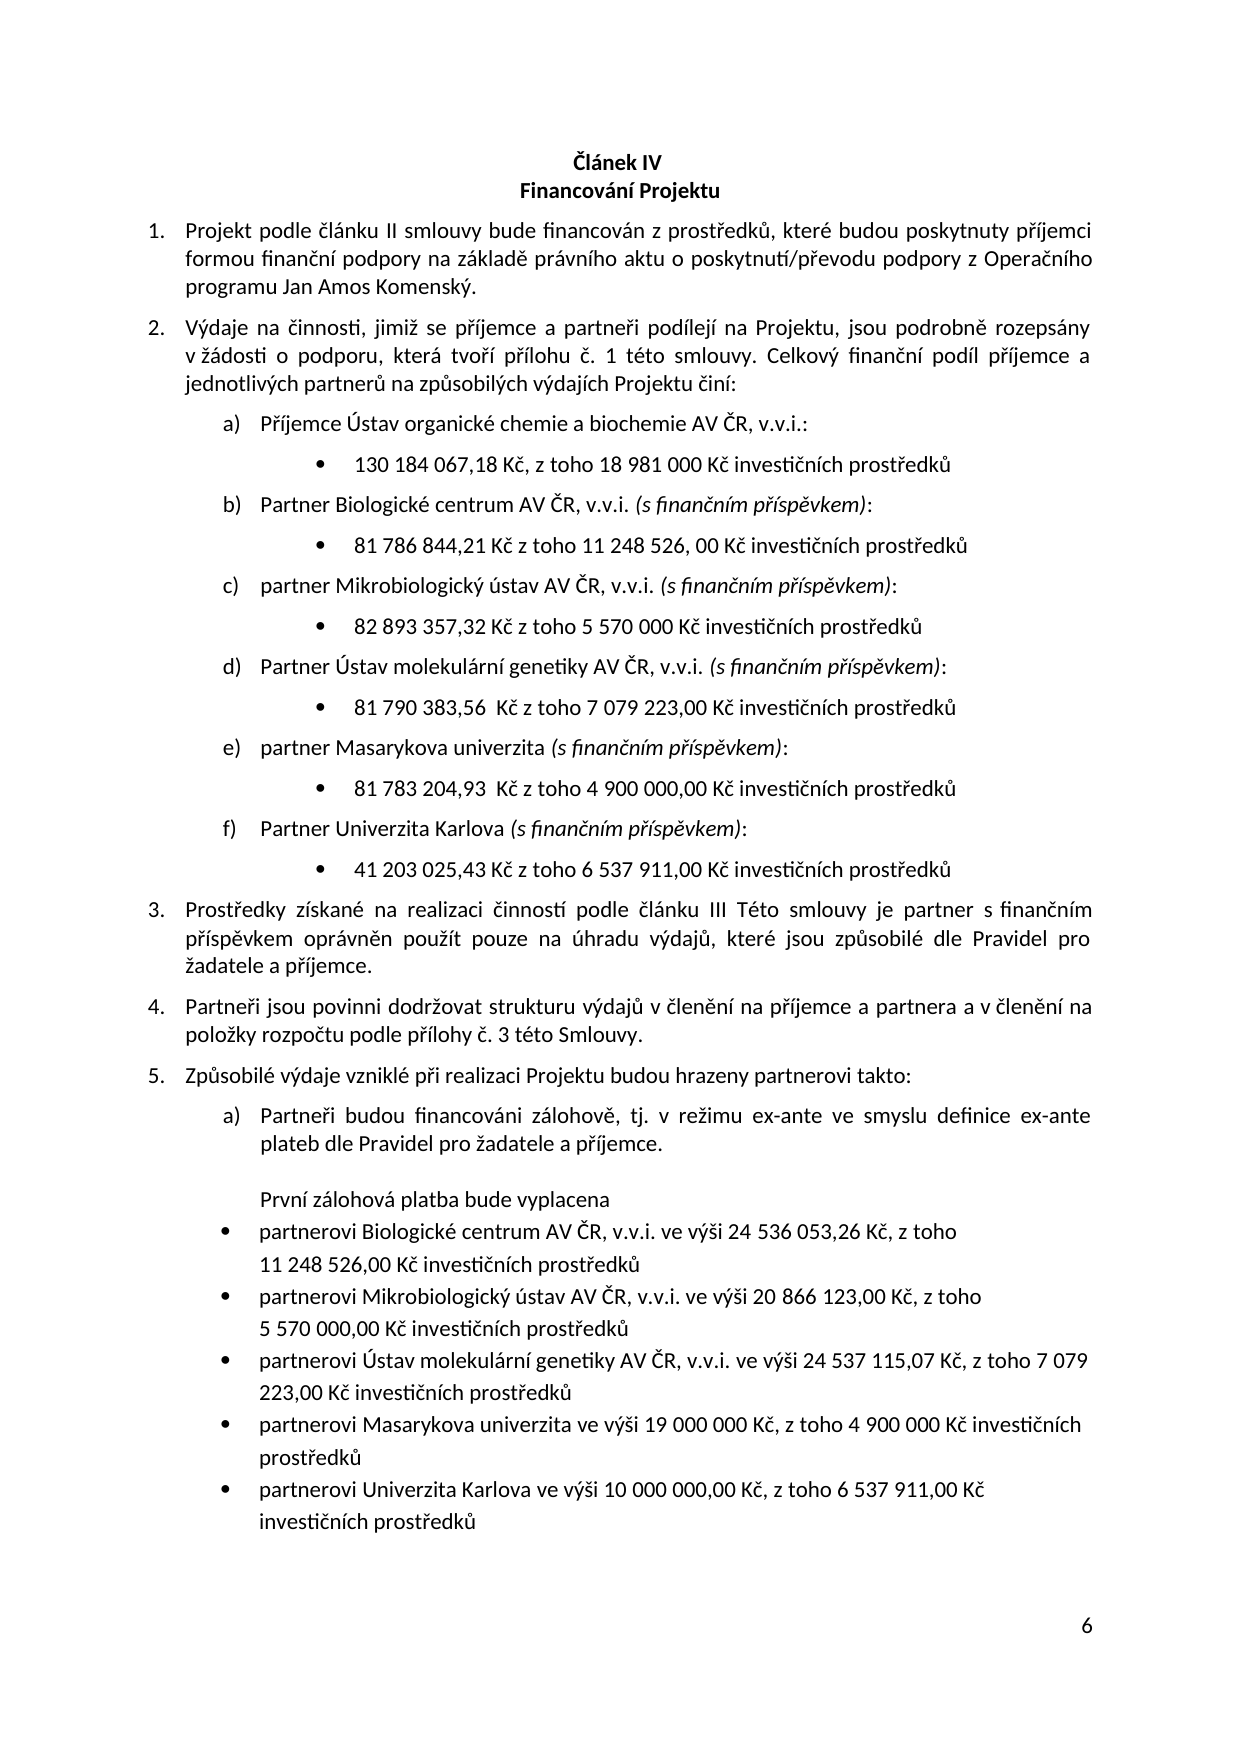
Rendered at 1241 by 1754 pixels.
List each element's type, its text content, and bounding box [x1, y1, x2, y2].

list partnerovi Masarykova univerzita ve výši 19 000 000 Kč, z toho 4 900 000 Kč investičních prostředků [221, 1411, 1092, 1471]
list 41 203 025,43 Kč z toho 6 537 911,00 Kč investičních prostředků [316, 855, 1092, 883]
list Výdaje na činnosti, jimiž se příjemce a partneři podílejí na Projektu, jsou podrobně rozepsány v žádosti o podporu, která tvoří přílohu č. 1 této smlouvy. Celkový finanční podíl příjemce a jednotlivých partnerů na způsobilých výdajích Projektu činí: [148, 313, 1092, 397]
list Projekt podle článku II smlouvy bude financován z prostředků, které budou poskytnuty příjemci formou finanční podpory na základě právního aktu o poskytnutí/převodu podpory z Operačního programu Jan Amos Komenský. [148, 216, 1092, 300]
list Partneři budou financováni zálohově, tj. v režimu ex-ante ve smyslu definice ex-ante plateb dle Pravidel pro žadatele a příjemce. [223, 1101, 1092, 1157]
list Prostředky získané na realizaci činností podle článku III Této smlouvy je partner s finančním příspěvkem oprávněn použít pouze na úhradu výdajů, které jsou způsobilé dle Pravidel pro žadatele a příjemce. [148, 896, 1092, 980]
list partner Masarykova univerzita (s finančním příspěvkem): [223, 733, 1092, 762]
list Partner Biologické centrum AV ČR, v.v.i. (s finančním příspěvkem): [223, 490, 1092, 518]
list partnerovi Univerzita Karlova ve výši 10 000 000,00 Kč, z toho 6 537 911,00 Kč investičních prostředků [221, 1475, 1092, 1535]
list partnerovi Ústav molekulární genetiky AV ČR, v.v.i. ve výši 24 537 115,07 Kč, z toho 7 079 223,00 Kč investičních prostředků [221, 1346, 1092, 1406]
list Partner Univerzita Karlova (s finančním příspěvkem): [223, 814, 1092, 843]
text Článek IV Financování Projektu [148, 148, 1092, 204]
list Příjemce Ústav organické chemie a biochemie AV ČR, v.v.i.: [223, 409, 1092, 437]
list První zálohová platba bude vyplacena [260, 1185, 1092, 1213]
list 81 786 844,21 Kč z toho 11 248 526, 00 Kč investičních prostředků [316, 531, 1092, 559]
list 81 790 383,56 Kč z toho 7 079 223,00 Kč investičních prostředků [316, 693, 1092, 721]
list 130 184 067,18 Kč, z toho 18 981 000 Kč investičních prostředků [316, 450, 1092, 478]
list 82 893 357,32 Kč z toho 5 570 000 Kč investičních prostředků [316, 612, 1092, 640]
list partnerovi Mikrobiologický ústav AV ČR, v.v.i. ve výši 20 866 123,00 Kč, z toho 5 570 000,00 Kč investičních prostředků [221, 1282, 1092, 1342]
list Partner Ústav molekulární genetiky AV ČR, v.v.i. (s finančním příspěvkem): [223, 652, 1092, 681]
list 81 783 204,93 Kč z toho 4 900 000,00 Kč investičních prostředků [316, 774, 1092, 802]
list Způsobilé výdaje vzniklé při realizaci Projektu budou hrazeny partnerovi takto: [148, 1061, 1092, 1089]
list partnerovi Biologické centrum AV ČR, v.v.i. ve výši 24 536 053,26 Kč, z toho 11 248 526,00 Kč investičních prostředků [221, 1217, 1092, 1278]
list partner Mikrobiologický ústav AV ČR, v.v.i. (s finančním příspěvkem): [223, 571, 1092, 599]
list Partneři jsou povinni dodržovat strukturu výdajů v členění na příjemce a partnera a v členění na položky rozpočtu podle přílohy č. 3 této Smlouvy. [148, 992, 1092, 1048]
